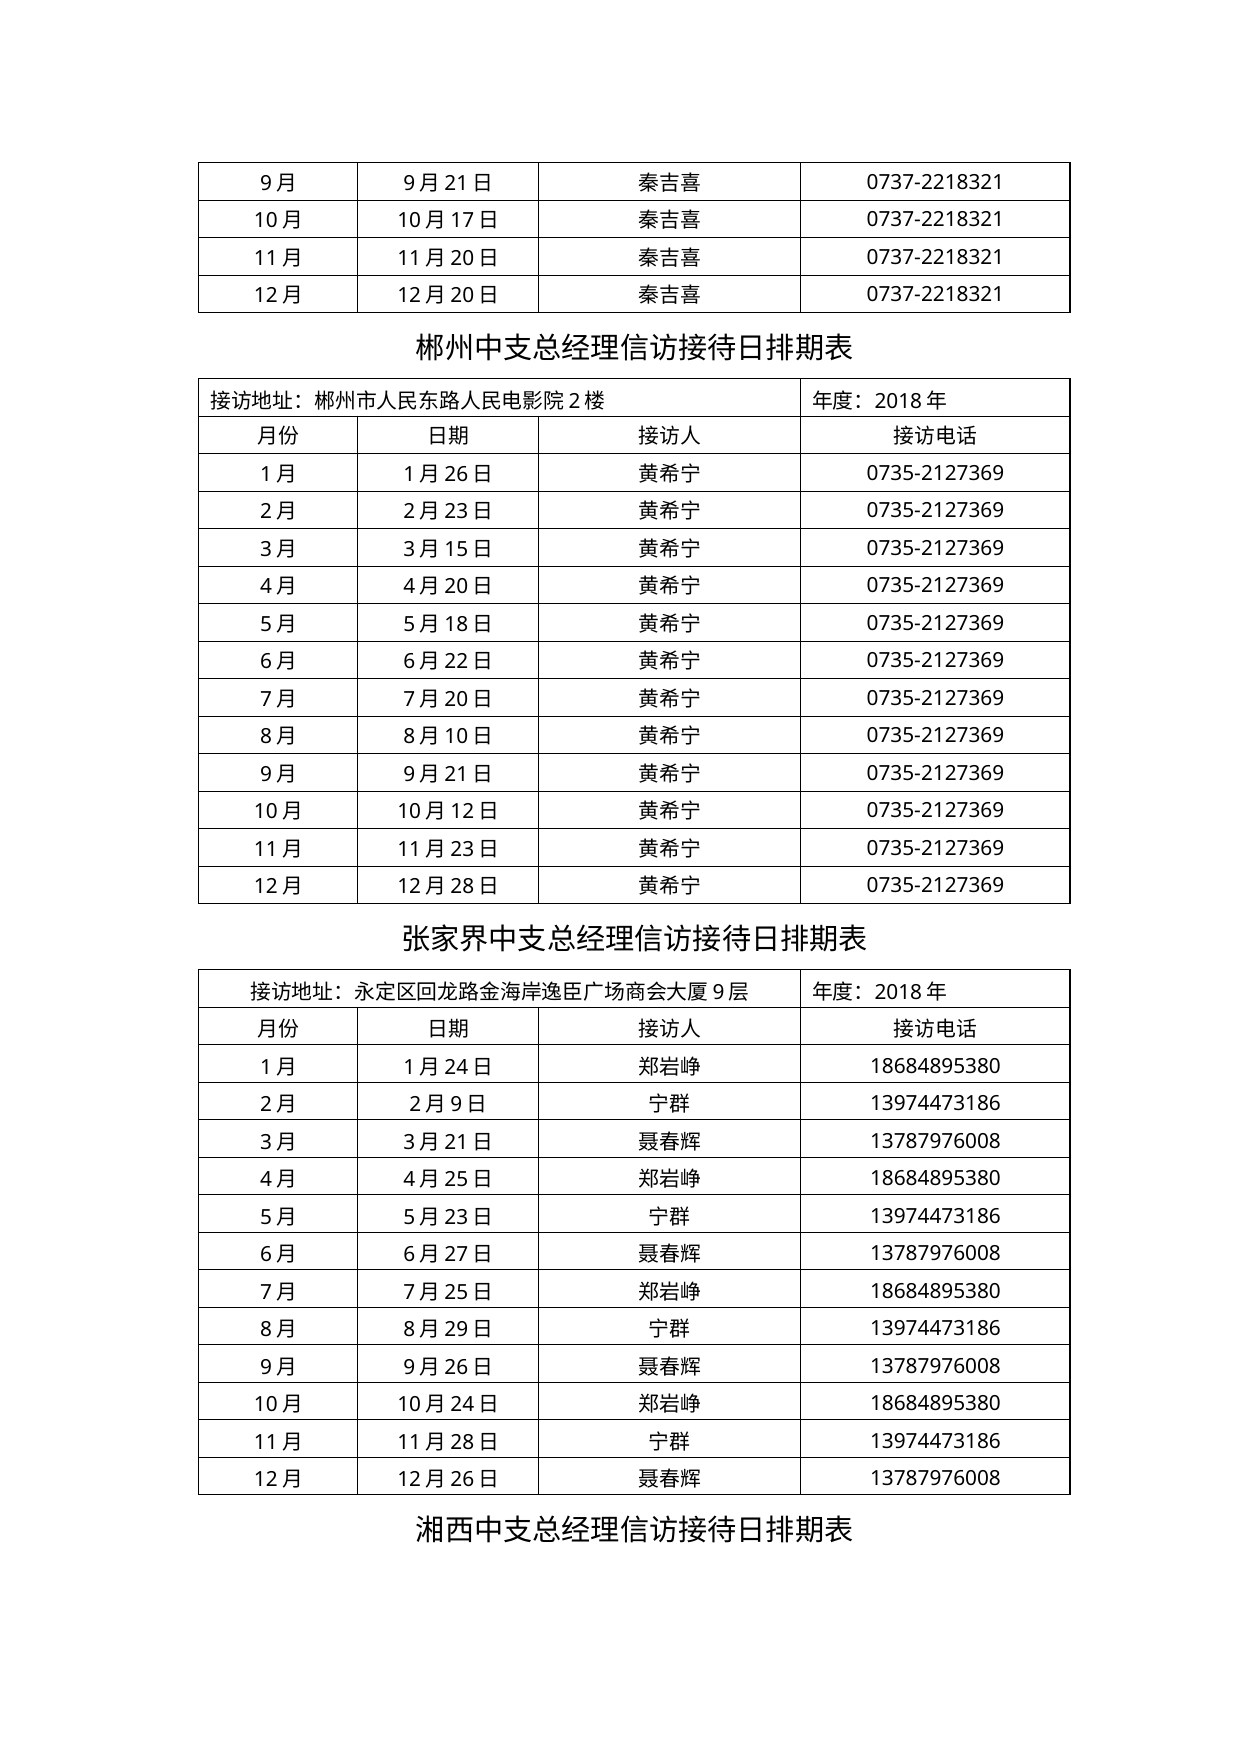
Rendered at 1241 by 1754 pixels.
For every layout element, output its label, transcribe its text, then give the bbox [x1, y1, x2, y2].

table_cell 聂春辉 [539, 1120, 800, 1157]
table_cell 11月 [199, 238, 357, 274]
table_cell 黄希宁 [539, 717, 800, 753]
table_cell 接访电话 [801, 417, 1069, 453]
table_cell 18684895380 [801, 1383, 1069, 1419]
table_cell 张家界中支总经理信访接待日排期表 [199, 904, 1070, 969]
table_cell 8月 [199, 1308, 357, 1344]
table_cell 0735-2127369 [801, 492, 1069, 528]
table_cell 18684895380 [801, 1270, 1069, 1307]
table_cell 聂春辉 [539, 1458, 800, 1494]
table_cell 13787976008 [801, 1233, 1069, 1269]
table_cell 0735-2127369 [801, 454, 1069, 491]
table_cell 5月23日 [358, 1195, 538, 1232]
table_cell 8月10日 [358, 717, 538, 753]
table_cell 9月 [199, 163, 357, 199]
table_cell 黄希宁 [539, 529, 800, 566]
table_cell 郴州中支总经理信访接待日排期表 [199, 313, 1070, 378]
table_cell 黄希宁 [539, 829, 800, 866]
table_cell 0735-2127369 [801, 642, 1069, 678]
table_cell 0735-2127369 [801, 829, 1069, 866]
table_cell 3月 [199, 1120, 357, 1157]
table_cell 9月21日 [358, 163, 538, 199]
table_cell 13974473186 [801, 1083, 1069, 1119]
table_cell 6月22日 [358, 642, 538, 678]
table_cell 0735-2127369 [801, 529, 1069, 566]
table_cell 11月23日 [358, 829, 538, 866]
table_cell 3月21日 [358, 1120, 538, 1157]
table_cell 3月15日 [358, 529, 538, 566]
table_cell 0735-2127369 [801, 604, 1069, 641]
table_cell 12月 [199, 867, 357, 903]
table_cell 秦吉喜 [539, 163, 800, 199]
table_cell 9月26日 [358, 1345, 538, 1382]
table_cell 0735-2127369 [801, 792, 1069, 828]
table_cell 5月 [199, 1195, 357, 1232]
table_cell 13974473186 [801, 1308, 1069, 1344]
table_cell 日期 [358, 1008, 538, 1044]
table_cell 黄希宁 [539, 679, 800, 716]
table_cell 黄希宁 [539, 567, 800, 603]
table_cell 年度：2018年 [801, 379, 1069, 416]
table_cell 聂春辉 [539, 1345, 800, 1382]
table_cell 8月 [199, 717, 357, 753]
table_cell 0737-2218321 [801, 276, 1069, 312]
table_cell 12月26日 [358, 1458, 538, 1494]
table_cell 18684895380 [801, 1045, 1069, 1082]
table_cell 10月17日 [358, 201, 538, 237]
table_cell 秦吉喜 [539, 276, 800, 312]
table_cell 4月 [199, 567, 357, 603]
table_cell 宁群 [539, 1420, 800, 1457]
table_cell 宁群 [539, 1083, 800, 1119]
table_cell 4月 [199, 1158, 357, 1194]
table_cell 1月 [199, 454, 357, 491]
table_cell 1月26日 [358, 454, 538, 491]
table_cell 5月 [199, 604, 357, 641]
table_cell 9月 [199, 1345, 357, 1382]
table_cell 4月20日 [358, 567, 538, 603]
table_cell 秦吉喜 [539, 238, 800, 274]
table_cell 13974473186 [801, 1420, 1069, 1457]
table_cell 13787976008 [801, 1345, 1069, 1382]
table_cell 13787976008 [801, 1458, 1069, 1494]
table_cell 8月29日 [358, 1308, 538, 1344]
table_cell 1月24日 [358, 1045, 538, 1082]
table_cell 0735-2127369 [801, 717, 1069, 753]
table_cell 12月28日 [358, 867, 538, 903]
table_cell 郑岩峥 [539, 1158, 800, 1194]
table_cell 0737-2218321 [801, 201, 1069, 237]
table_cell 0735-2127369 [801, 867, 1069, 903]
table_cell 2月9日 [358, 1083, 538, 1119]
table_cell 0735-2127369 [801, 754, 1069, 791]
table_cell 月份 [199, 1008, 357, 1044]
table_cell 秦吉喜 [539, 201, 800, 237]
table_cell 月份 [199, 417, 357, 453]
table_cell 0737-2218321 [801, 163, 1069, 199]
table_cell 7月25日 [358, 1270, 538, 1307]
table_cell 接访地址：郴州市人民东路人民电影院2楼 [199, 379, 800, 416]
table_cell 3月 [199, 529, 357, 566]
table_cell 郑岩峥 [539, 1045, 800, 1082]
table_cell 日期 [358, 417, 538, 453]
table_cell 12月 [199, 1458, 357, 1494]
table_cell 1月 [199, 1045, 357, 1082]
table_cell 宁群 [539, 1308, 800, 1344]
table_cell 2月23日 [358, 492, 538, 528]
table_cell 黄希宁 [539, 867, 800, 903]
table_cell 10月 [199, 792, 357, 828]
table_cell 10月24日 [358, 1383, 538, 1419]
table_cell 接访电话 [801, 1008, 1069, 1044]
table_cell 10月12日 [358, 792, 538, 828]
table_cell 黄希宁 [539, 792, 800, 828]
table_cell 黄希宁 [539, 492, 800, 528]
table_cell 12月20日 [358, 276, 538, 312]
table_cell 湘西中支总经理信访接待日排期表 [199, 1495, 1070, 1560]
table_cell 9月21日 [358, 754, 538, 791]
table_cell 接访人 [539, 417, 800, 453]
table_cell 5月18日 [358, 604, 538, 641]
table_cell 11月 [199, 1420, 357, 1457]
table_cell 0735-2127369 [801, 567, 1069, 603]
table_cell 10月 [199, 201, 357, 237]
table_cell 13974473186 [801, 1195, 1069, 1232]
table_cell 11月20日 [358, 238, 538, 274]
table_cell 黄希宁 [539, 642, 800, 678]
table_cell 6月 [199, 1233, 357, 1269]
table_cell 4月25日 [358, 1158, 538, 1194]
table_cell 聂春辉 [539, 1233, 800, 1269]
table_cell 11月 [199, 829, 357, 866]
table_cell 年度：2018年 [801, 970, 1069, 1007]
table_cell 0735-2127369 [801, 679, 1069, 716]
table_cell 黄希宁 [539, 454, 800, 491]
table_cell 郑岩峥 [539, 1383, 800, 1419]
table_cell 6月27日 [358, 1233, 538, 1269]
table_cell 9月 [199, 754, 357, 791]
table_cell 7月20日 [358, 679, 538, 716]
table_cell 接访人 [539, 1008, 800, 1044]
table_cell 7月 [199, 1270, 357, 1307]
table_cell 7月 [199, 679, 357, 716]
table_cell 0737-2218321 [801, 238, 1069, 274]
table_cell 13787976008 [801, 1120, 1069, 1157]
table_cell 6月 [199, 642, 357, 678]
table_cell 18684895380 [801, 1158, 1069, 1194]
table_cell 郑岩峥 [539, 1270, 800, 1307]
table_cell 黄希宁 [539, 604, 800, 641]
table_cell 12月 [199, 276, 357, 312]
table_cell 10月 [199, 1383, 357, 1419]
table_cell 2月 [199, 492, 357, 528]
table_cell 2月 [199, 1083, 357, 1119]
table_cell 黄希宁 [539, 754, 800, 791]
table_cell 11月28日 [358, 1420, 538, 1457]
table_cell 宁群 [539, 1195, 800, 1232]
table_cell 接访地址：永定区回龙路金海岸逸臣广场商会大厦9层 [199, 970, 800, 1007]
